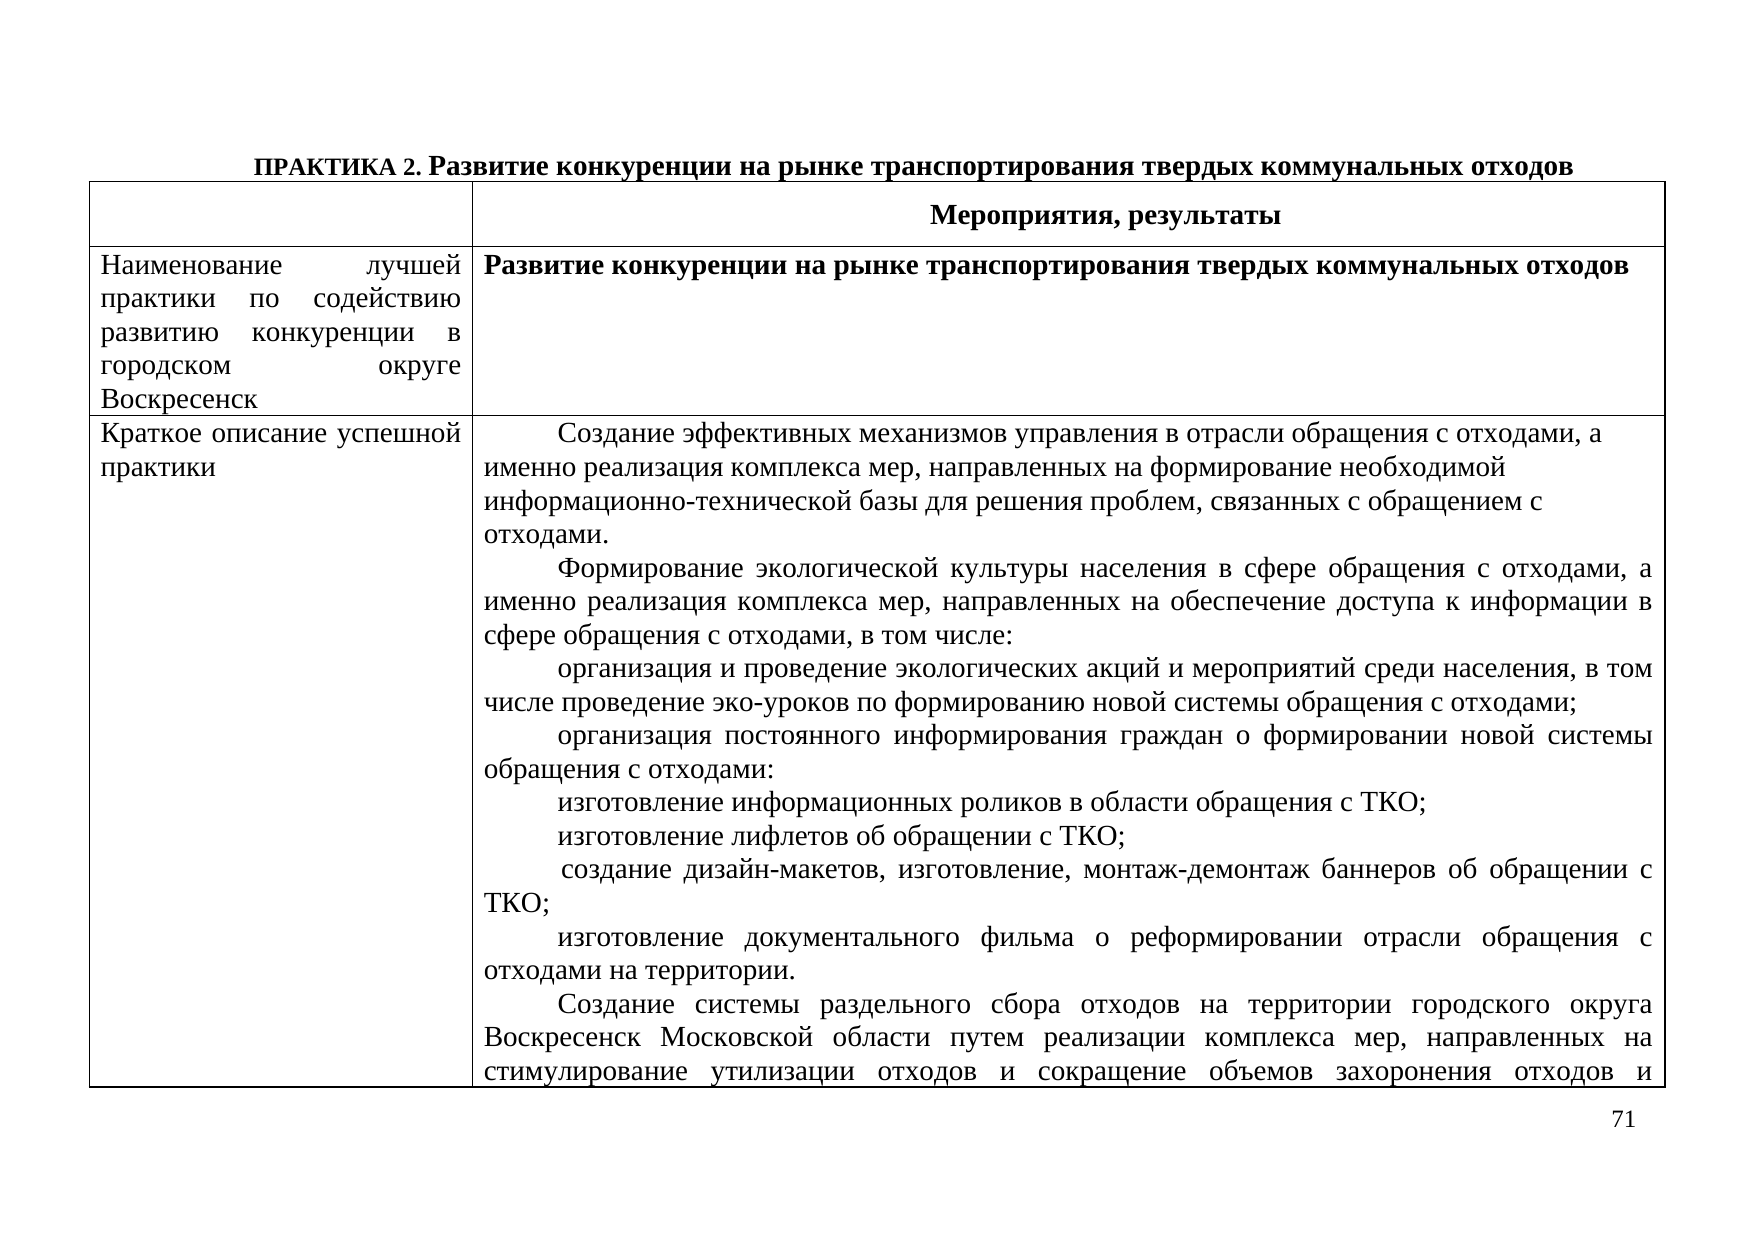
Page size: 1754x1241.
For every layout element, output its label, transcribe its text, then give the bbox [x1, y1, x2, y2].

table_header Мероприятия, результаты [473, 182, 1664, 246]
table_header [90, 182, 472, 246]
table_cell Наименование лучшей практики по содействию развитию конкуренции в городском округе Воскресенск [90, 247, 472, 414]
table_cell Развитие конкуренции на рынке транспортирования твердых коммунальных отходов [473, 247, 1664, 414]
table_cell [473, 416, 1664, 1086]
text ПРАКТИКА 2. Развитие конкуренции на рынке транспортирования твердых коммунальных отходов [118, 148, 1636, 181]
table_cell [90, 416, 472, 1086]
